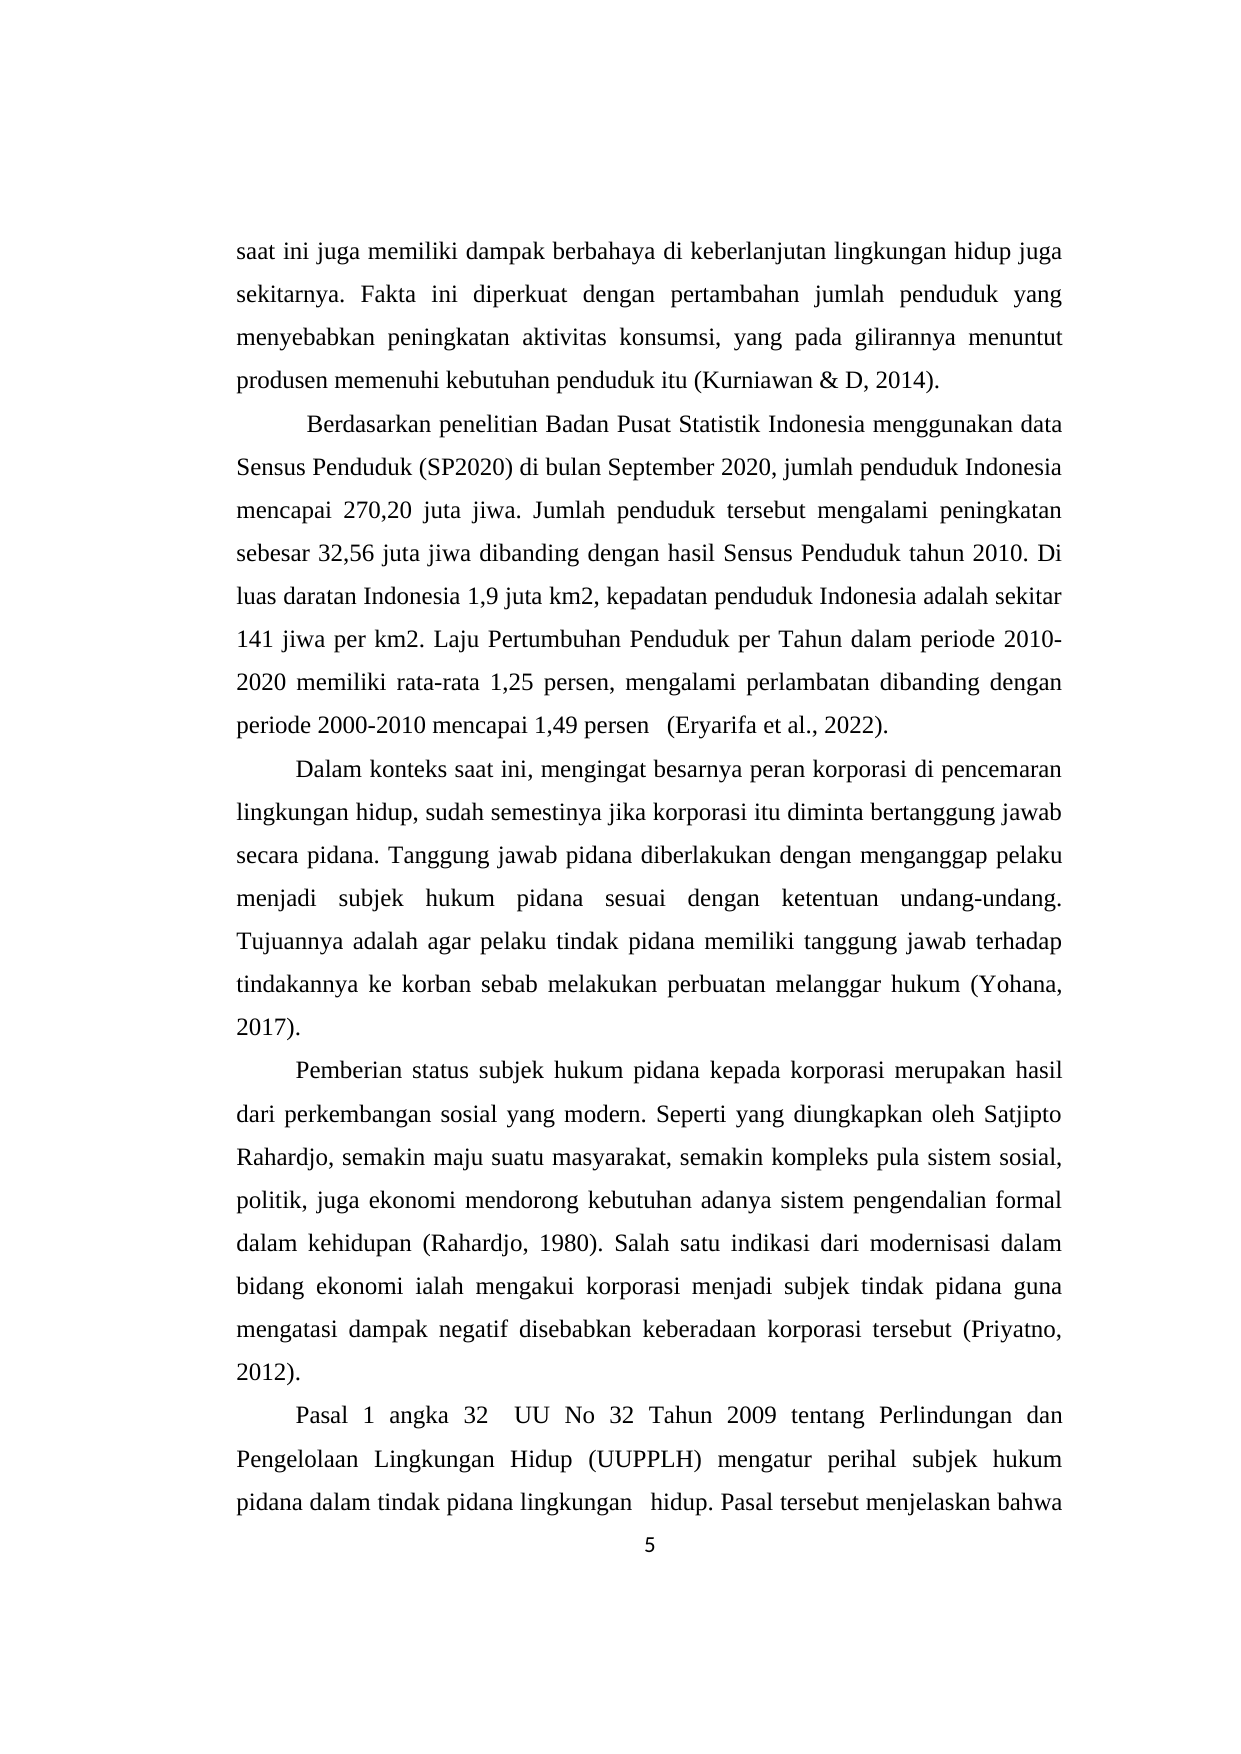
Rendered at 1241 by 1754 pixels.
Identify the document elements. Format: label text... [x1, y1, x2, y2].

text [236, 236, 1063, 394]
text Pemberian status subjek hukum pidana kepada korporasi merupakan hasil dari perkembangan sosial yang modern. Seperti yang diungkapkan oleh Satjipto Rahardjo, semakin maju suatu masyarakat, semakin kompleks pula sistem sosial, politik, juga ekonomi mendorong kebutuhan adanya sistem pengendalian formal dalam kehidupan (Rahardjo, 1980). Salah satu indikasi dari modernisasi dalam bidang ekonomi ialah mengakui korporasi menjadi subjek tindak pidana guna mengatasi dampak negatif disebabkan keberadaan korporasi tersebut (Priyatno, 2012). [236, 1056, 1063, 1386]
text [236, 1401, 1063, 1516]
text Dalam konteks saat ini, mengingat besarnya peran korporasi di pencemaran lingkungan hidup, sudah semestinya jika korporasi itu diminta bertanggung jawab secara pidana. Tanggung jawab pidana diberlakukan dengan menganggap pelaku menjadi subjek hukum pidana sesuai dengan ketentuan undang-undang. Tujuannya adalah agar pelaku tindak pidana memiliki tanggung jawab terhadap tindakannya ke korban sebab melakukan perbuatan melanggar hukum (Yohana, 2017). [236, 754, 1063, 1041]
text “Berdasarkan penelitian Badan Pusat Statistik Indonesia menggunakan data Sensus Penduduk (SP2020) di bulan September 2020, jumlah penduduk Indonesia mencapai 270,20 juta jiwa. Jumlah penduduk tersebut mengalami peningkatan sebesar 32,56 juta jiwa dibanding dengan hasil Sensus Penduduk tahun 2010. Di luas daratan Indonesia 1,9 juta km2, kepadatan penduduk Indonesia adalah sekitar 141 jiwa per km2. Laju Pertumbuhan Penduduk per Tahun dalam periode 2010-2020 memiliki rata-rata 1,25 persen, mengalami perlambatan dibanding dengan periode 2000-2010 mencapai 1,49 persen” (Eryarifa et al., 2022). [236, 409, 1063, 739]
